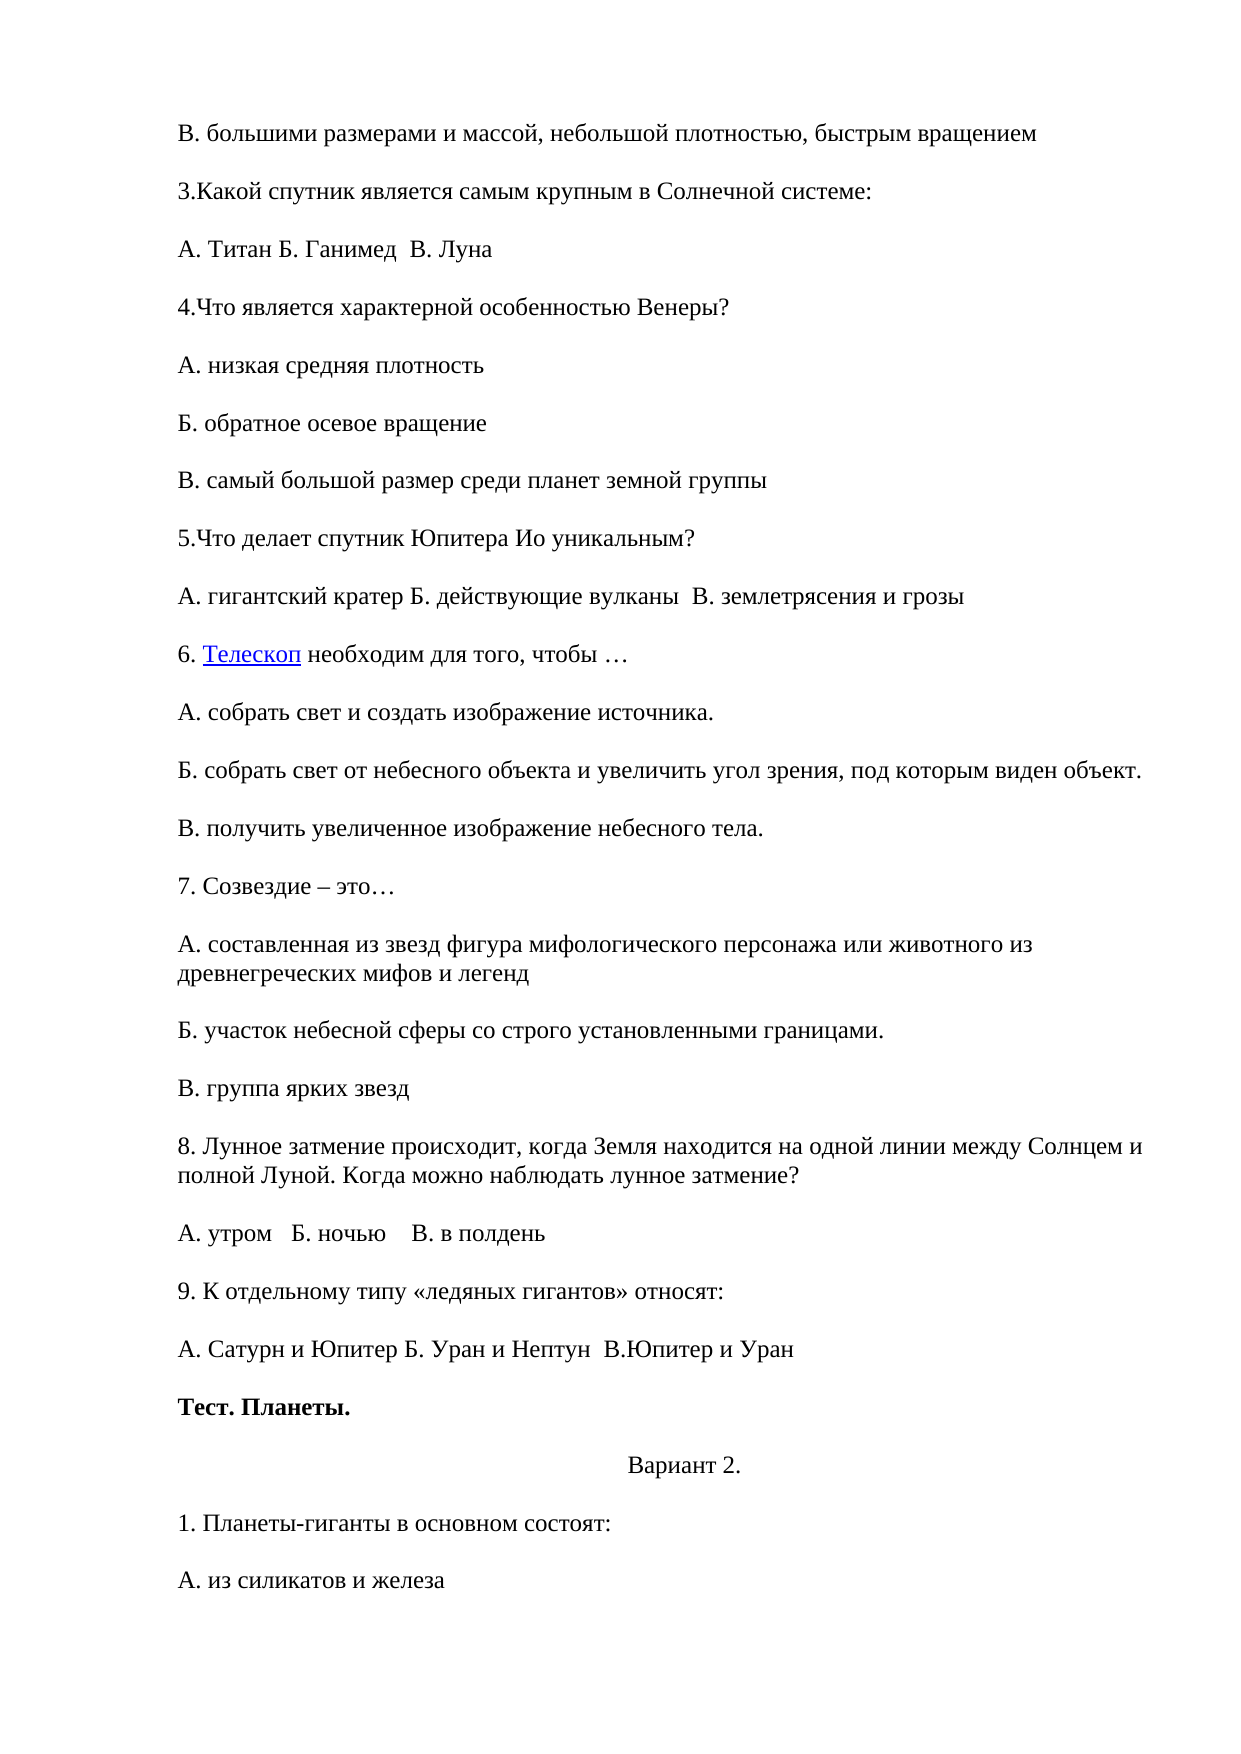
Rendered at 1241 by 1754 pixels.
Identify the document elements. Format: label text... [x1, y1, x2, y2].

text Б. собрать свет от небесного объекта и увеличить угол зрения, под которым виден объект. [177, 755, 1152, 784]
text Б. обратное осевое вращение [177, 408, 1152, 436]
text Тест. Планеты. [177, 1392, 1152, 1421]
text 6. Телескоп необходим для того, чтобы … [177, 639, 1152, 668]
text Вариант 2. [177, 1450, 1152, 1478]
text 8. Лунное затмение происходит, когда Земля находится на одной линии между Солнцем и полной Луной. Когда можно наблюдать лунное затмение? [177, 1131, 1152, 1189]
text А. Титан Б. Ганимед В. Луна [177, 234, 1152, 263]
text 1. Планеты-гиганты в основном состоят: [177, 1508, 1152, 1536]
text В. самый большой размер среди планет земной группы [177, 466, 1152, 494]
text 7. Созвездие – это… [177, 871, 1152, 900]
text В. большими размерами и массой, небольшой плотностью, быстрым вращением [177, 118, 1152, 147]
text 4.Что является характерной особенностью Венеры? [177, 292, 1152, 321]
text А. утром Б. ночью В. в полдень [177, 1218, 1152, 1247]
text А. составленная из звезд фигура мифологического персонажа или животного из древнегреческих мифов и легенд [177, 929, 1152, 986]
text А. собрать свет и создать изображение источника. [177, 697, 1152, 726]
text А. гигантский кратер Б. действующие вулканы В. землетрясения и грозы [177, 581, 1152, 610]
text 9. К отдельному типу «ледяных гигантов» относят: [177, 1276, 1152, 1305]
text 3.Какой спутник является самым крупным в Солнечной системе: [177, 176, 1152, 205]
text A. низкая средняя плотность [177, 350, 1152, 378]
text 5.Что делает спутник Юпитера Ио уникальным? [177, 523, 1152, 552]
text А. из силикатов и железа [177, 1566, 1152, 1594]
text А. Сатурн и Юпитер Б. Уран и Нептун В.Юпитер и Уран [177, 1334, 1152, 1363]
text В. группа ярких звезд [177, 1073, 1152, 1102]
text Б. участок небесной сферы со строго установленными границами. [177, 1016, 1152, 1044]
text В. получить увеличенное изображение небесного тела. [177, 813, 1152, 842]
